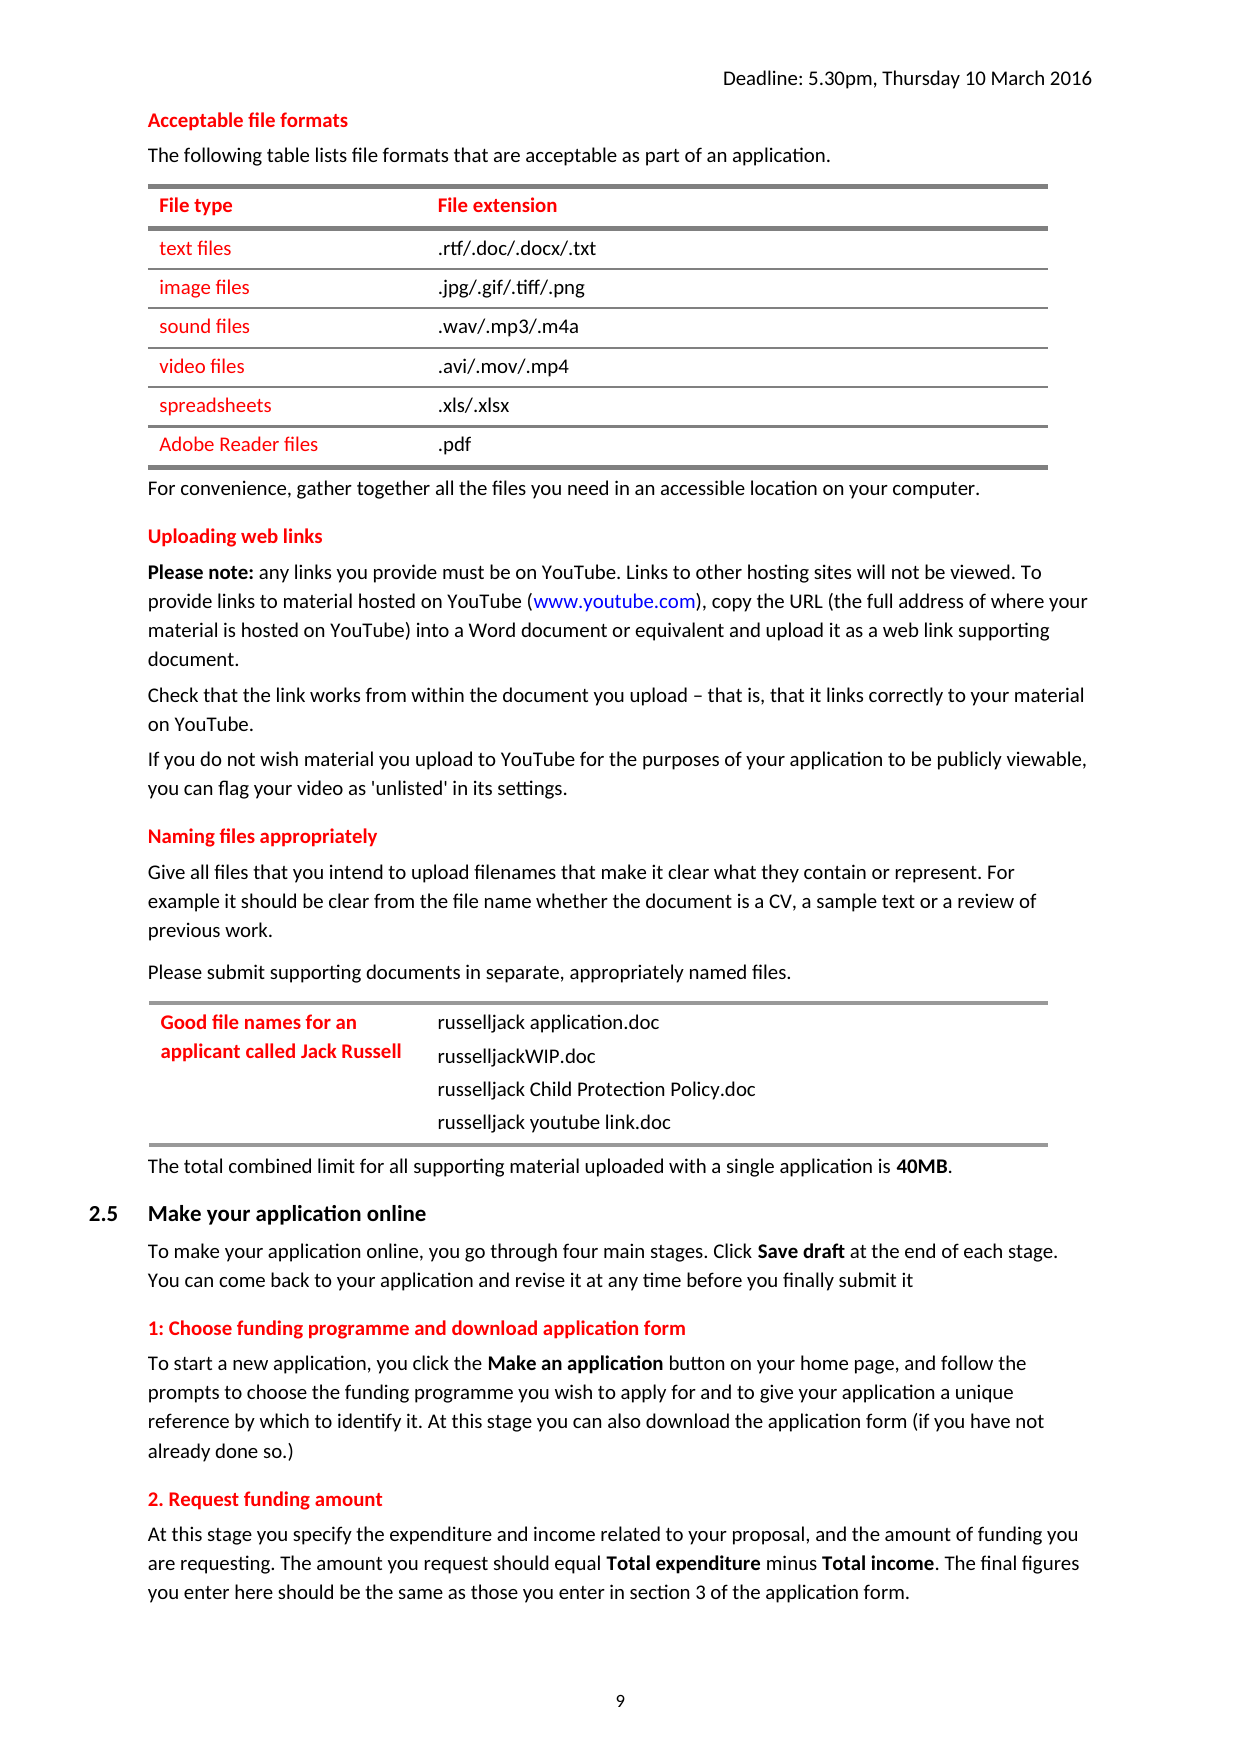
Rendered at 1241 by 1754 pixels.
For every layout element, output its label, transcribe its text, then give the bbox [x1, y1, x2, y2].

text The following table lists file formats that are acceptable as part of an application. [148, 142, 1092, 168]
table_cell .xls/.xlsx [426, 388, 1048, 425]
text Check that the link works from within the document you upload – that is, that it links correctly to your material on YouTube. [148, 682, 1092, 736]
subtitle 2. Request funding amount [148, 1486, 1092, 1511]
table_cell Adobe Reader files [148, 428, 426, 465]
table_header File type [148, 189, 426, 226]
text Please note: any links you provide must be on YouTube. Links to other hosting sites will not be viewed. To provide links to material hosted on YouTube (www.youtube.com), copy the URL (the full address of where your material is hosted on YouTube) into a Word document or equivalent and upload it as a web link supporting document. [148, 559, 1092, 672]
subtitle Acceptable file formats [148, 107, 1092, 132]
table_cell spreadsheets [148, 388, 426, 425]
table_cell .wav/.mp3/.m4a [426, 309, 1048, 347]
subtitle Naming files appropriately [148, 823, 1092, 849]
subtitle 1: Choose funding programme and download application form [148, 1315, 1092, 1340]
table_cell image files [148, 270, 426, 307]
text At this stage you specify the expenditure and income related to your proposal, and the amount of funding you are requesting. The amount you request should equal Total expenditure minus Total income. The final figures you enter here should be the same as those you enter in section 3 of the application form. [148, 1521, 1092, 1605]
text For convenience, gather together all the files you need in an accessible location on your computer. [148, 476, 1092, 501]
subtitle 2.5 Make your application online [89, 1199, 1092, 1227]
table_cell text files [148, 231, 426, 268]
text The total combined limit for all supporting material uploaded with a single application is 40MB. [148, 1153, 1092, 1179]
text To make your application online, you go through four main stages. Click Save draft at the end of each stage. You can come back to your application and revise it at any time before you finally submit it [148, 1238, 1092, 1292]
text Please submit supporting documents in separate, appropriately named files. [148, 959, 1092, 984]
text If you do not wish material you upload to YouTube for the purposes of your application to be publicly viewable, you can flag your video as 'unlisted' in its settings. [148, 746, 1092, 801]
subtitle Uploading web links [148, 523, 1092, 549]
table_cell .jpg/.gif/.tiff/.png [426, 270, 1048, 307]
table_cell .rtf/.doc/.docx/.txt [426, 231, 1048, 268]
text To start a new application, you click the Make an application button on your home page, and follow the prompts to choose the funding programme you wish to apply for and to give your application a unique reference by which to identify it. At this stage you can also download the application form (if you have not already done so.) [148, 1350, 1092, 1463]
table_cell .avi/.mov/.mp4 [426, 349, 1048, 386]
text Give all files that you intend to upload filenames that make it clear what they contain or represent. For example it should be clear from the file name whether the document is a CV, a sample text or a review of previous work. [148, 859, 1092, 943]
table_cell video files [148, 349, 426, 386]
table_header File extension [426, 189, 1048, 226]
table_header russelljack application.doc russelljackWIP.doc russelljack Child Protection Policy.doc russelljack youtube link.doc [426, 1005, 1048, 1143]
table_header Good file names for an applicant called Jack Russell [149, 1005, 426, 1143]
table_cell .pdf [426, 428, 1048, 465]
table_cell sound files [148, 309, 426, 347]
